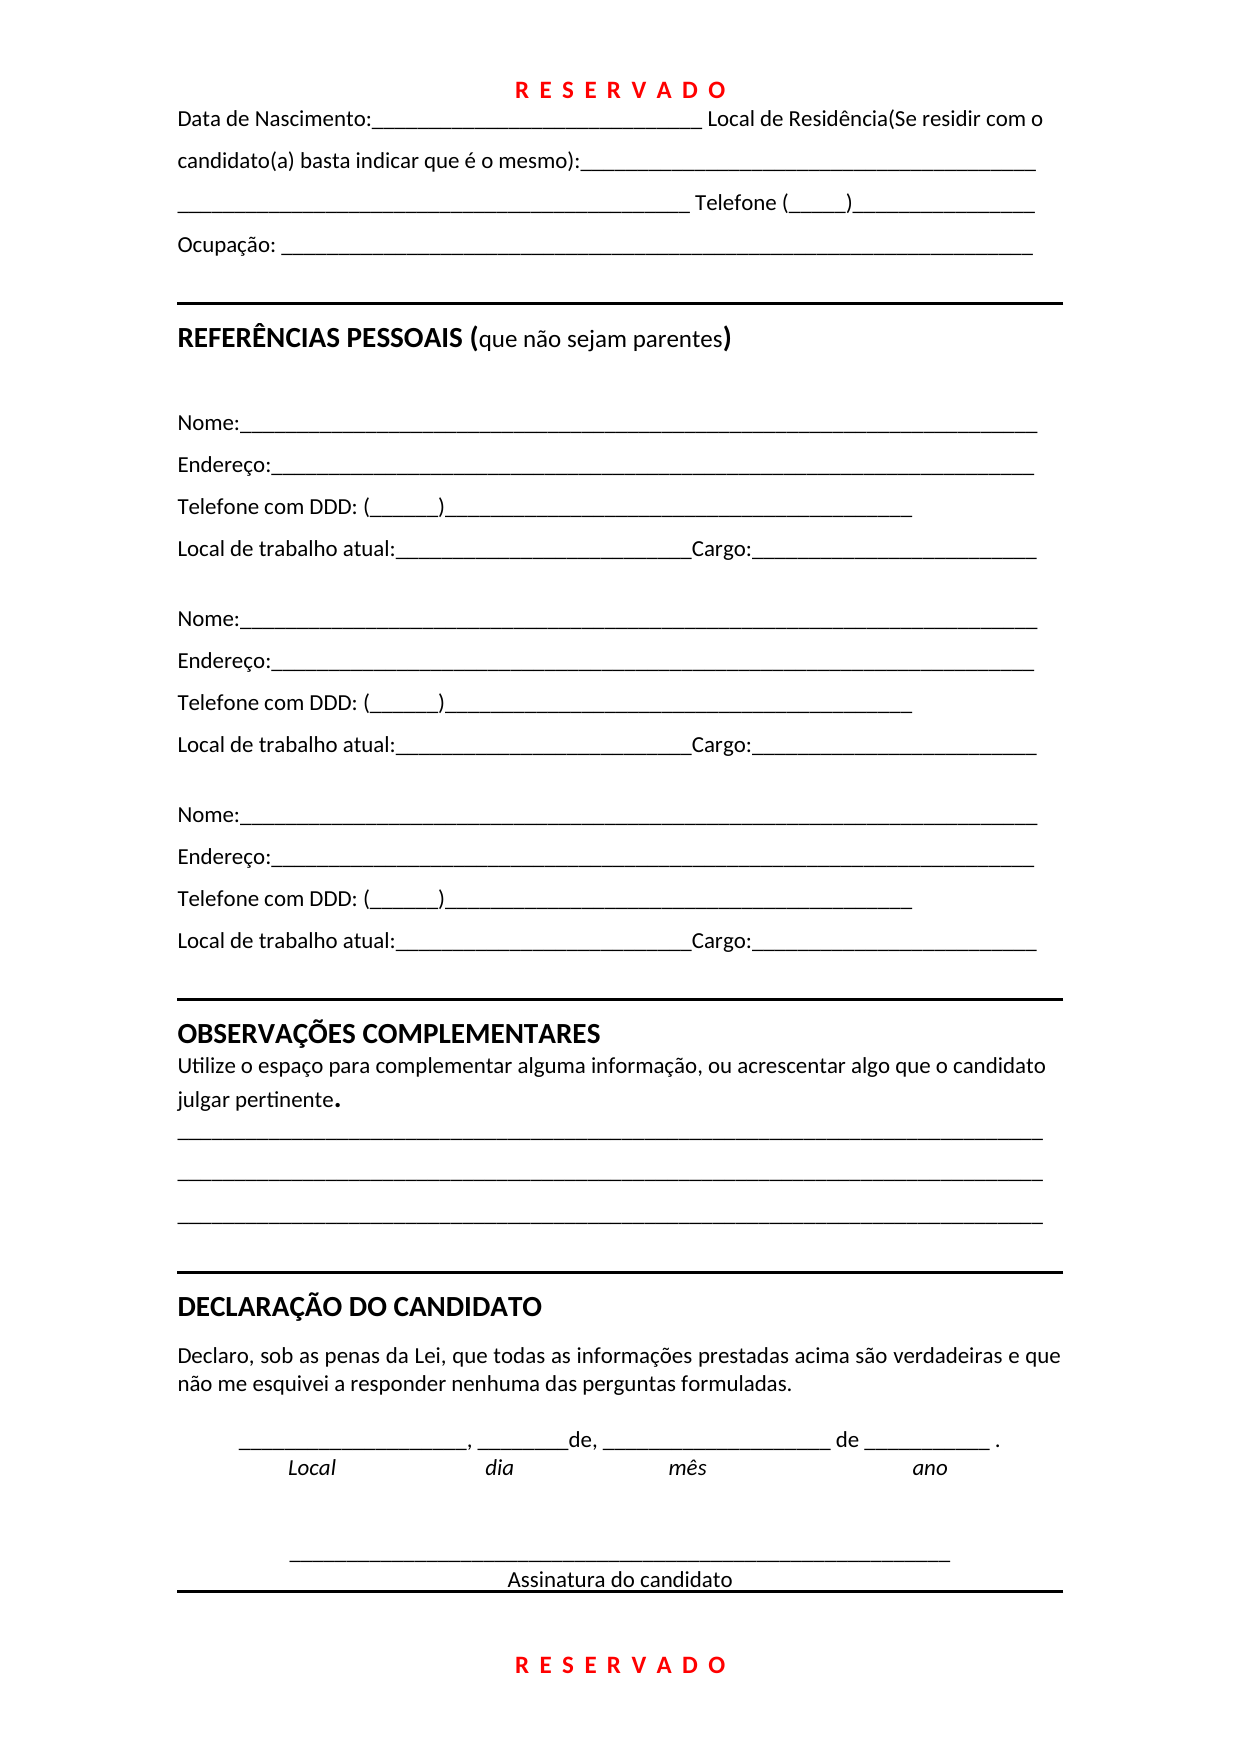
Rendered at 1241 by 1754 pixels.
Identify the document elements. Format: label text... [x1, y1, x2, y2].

text Endereço:___________________________________________________________________ [177, 450, 1063, 478]
text Nome:______________________________________________________________________ [177, 800, 1063, 828]
text ____________________________________________________________________________ [177, 1199, 1063, 1227]
text REFERÊNCIAS PESSOAIS (que não sejam parentes) [177, 319, 1063, 355]
text Data de Nascimento:_____________________________ Local de Residência(Se residir com o candidato(a) basta indicar que é o mesmo):________________________________________ [177, 104, 1063, 174]
text Assinatura do candidato [177, 1565, 1063, 1590]
text Nome:______________________________________________________________________ [177, 604, 1063, 632]
text Local de trabalho atual:__________________________Cargo:_________________________ [177, 926, 1063, 954]
text __________________________________________________________ [177, 1537, 1063, 1565]
text ____________________, ________de, ____________________ de ___________ . [177, 1425, 1063, 1453]
text Utilize o espaço para complementar alguma informação, ou acrescentar algo que o candidato julgar pertinente. [177, 1051, 1063, 1115]
text Local de trabalho atual:__________________________Cargo:_________________________ [177, 534, 1063, 562]
text Local de trabalho atual:__________________________Cargo:_________________________ [177, 730, 1063, 758]
text Local dia mês ano [177, 1453, 1063, 1481]
text Nome:______________________________________________________________________ [177, 408, 1063, 436]
text Telefone com DDD: (______)_________________________________________ [177, 688, 1063, 716]
text DECLARAÇÃO DO CANDIDATO [177, 1288, 1063, 1323]
text _____________________________________________ Telefone (_____)________________ [177, 188, 1063, 216]
text Endereço:___________________________________________________________________ [177, 842, 1063, 870]
text Telefone com DDD: (______)_________________________________________ [177, 884, 1063, 912]
text ____________________________________________________________________________ [177, 1115, 1063, 1143]
text Ocupação: __________________________________________________________________ [177, 230, 1063, 258]
text Endereço:___________________________________________________________________ [177, 646, 1063, 674]
text ____________________________________________________________________________ [177, 1157, 1063, 1185]
text Declaro, sob as penas da Lei, que todas as informações prestadas acima são verdadeiras e que não me esquivei a responder nenhuma das perguntas formuladas. [177, 1341, 1063, 1397]
text OBSERVAÇÕES COMPLEMENTARES [177, 1015, 1063, 1051]
text Telefone com DDD: (______)_________________________________________ [177, 492, 1063, 520]
